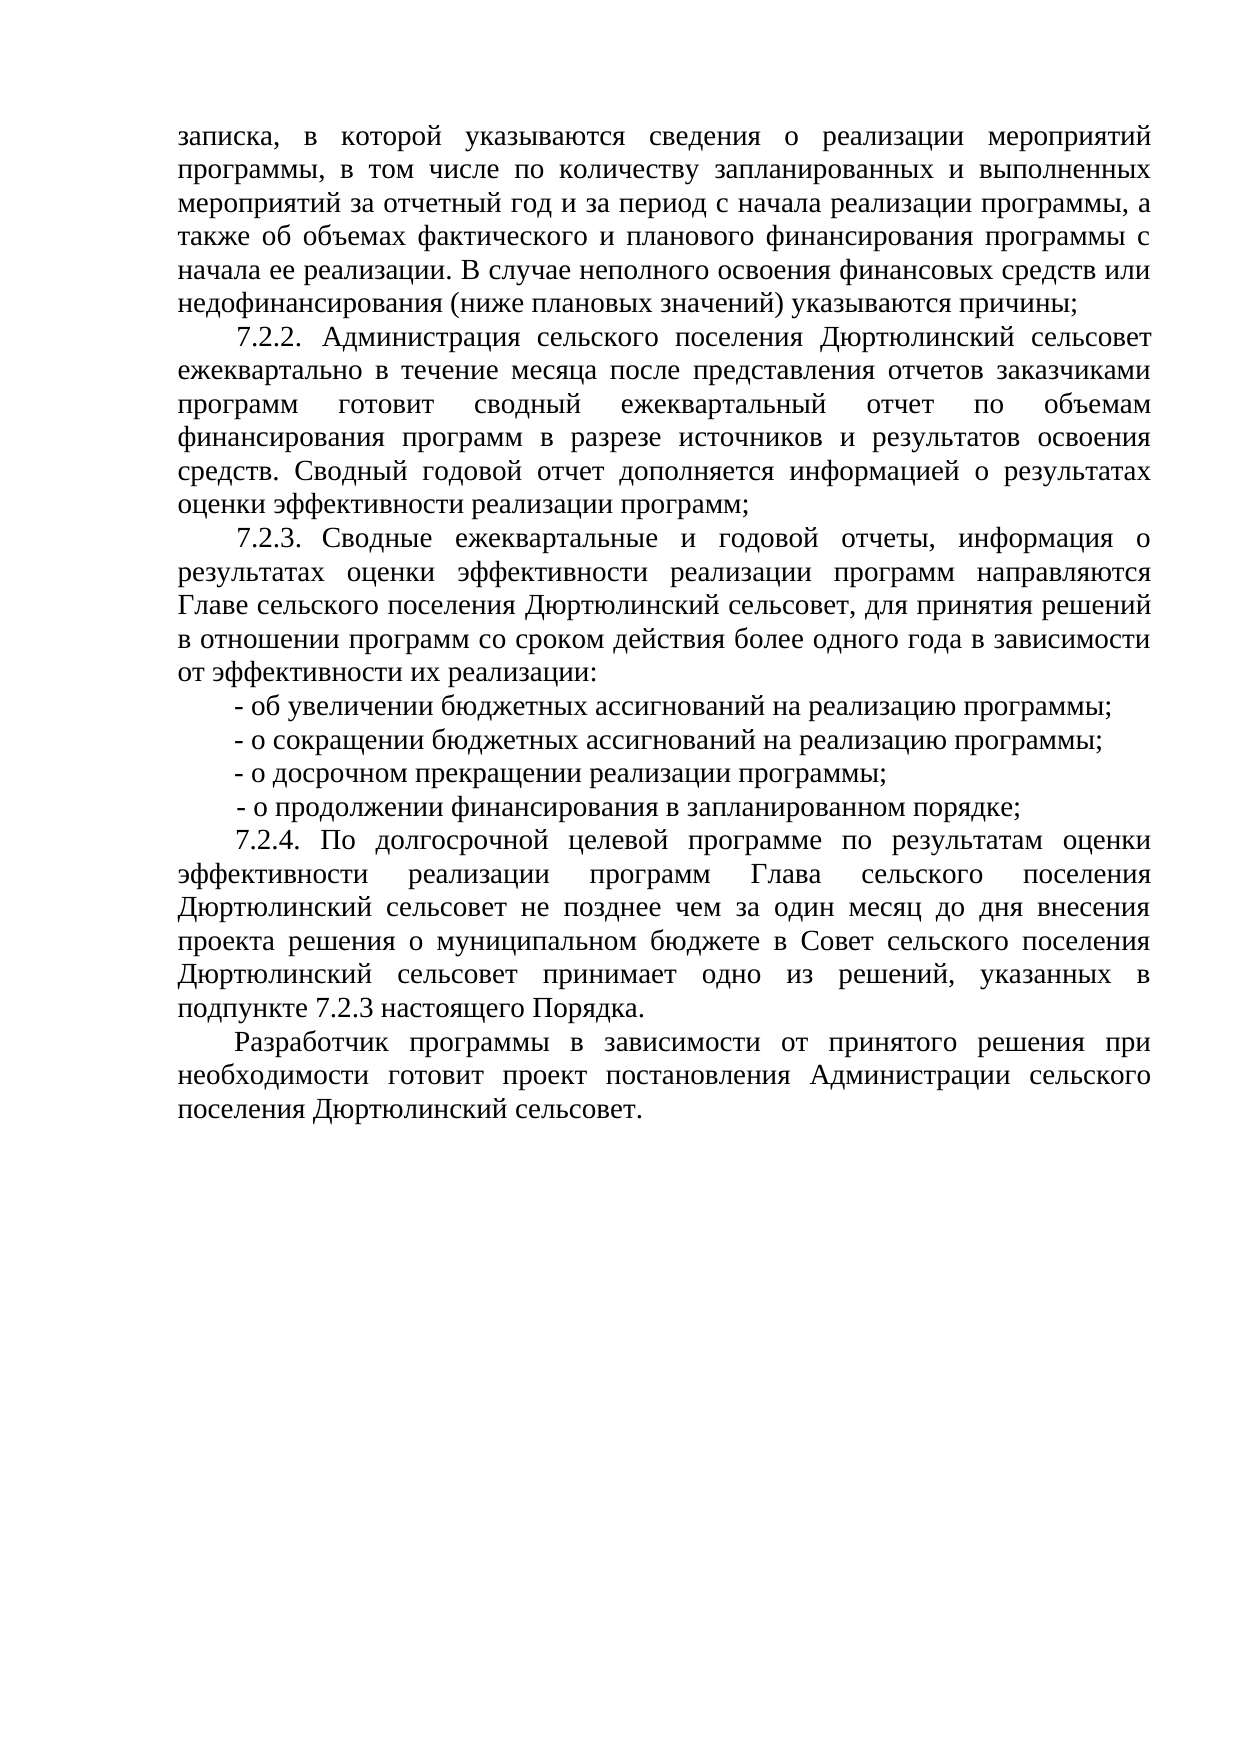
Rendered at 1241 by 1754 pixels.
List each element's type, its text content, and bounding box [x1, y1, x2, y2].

list Администрация сельского поселения Дюртюлинский сельсовет ежеквартально в течение месяца после представления отчетов заказчиками программ готовит сводный ежеквартальный отчет по объемам финансирования программ в разрезе источников и результатов освоения средств. Сводный годовой отчет дополняется информацией о результатах оценки эффективности реализации программ; [177, 319, 1152, 521]
text - о досрочном прекращении реализации программы; [177, 755, 1152, 789]
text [177, 118, 1152, 319]
text - об увеличении бюджетных ассигнований на реализацию программы; [177, 688, 1152, 722]
text 7.2.4. По долгосрочной целевой программе по результатам оценки эффективности реализации программ Глава сельского поселения Дюртюлинский сельсовет не позднее чем за один месяц до дня внесения проекта решения о муниципальном бюджете в Совет сельского поселения Дюртюлинский сельсовет принимает одно из решений, указанных в подпункте 7.2.3 настоящего Порядка. [177, 822, 1152, 1024]
text Разработчик программы в зависимости от принятого решения при необходимости готовит проект постановления Администрации сельского поселения Дюртюлинский сельсовет. [177, 1024, 1152, 1124]
text - о сокращении бюджетных ассигнований на реализацию программы; [177, 722, 1152, 755]
text - о продолжении финансирования в запланированном порядке; [177, 789, 1152, 822]
list Сводные ежеквартальные и годовой отчеты, информация о результатах оценки эффективности реализации программ направляются Главе сельского поселения Дюртюлинский сельсовет, для принятия решений в отношении программ со сроком действия более одного года в зависимости от эффективности их реализации: [177, 521, 1152, 688]
